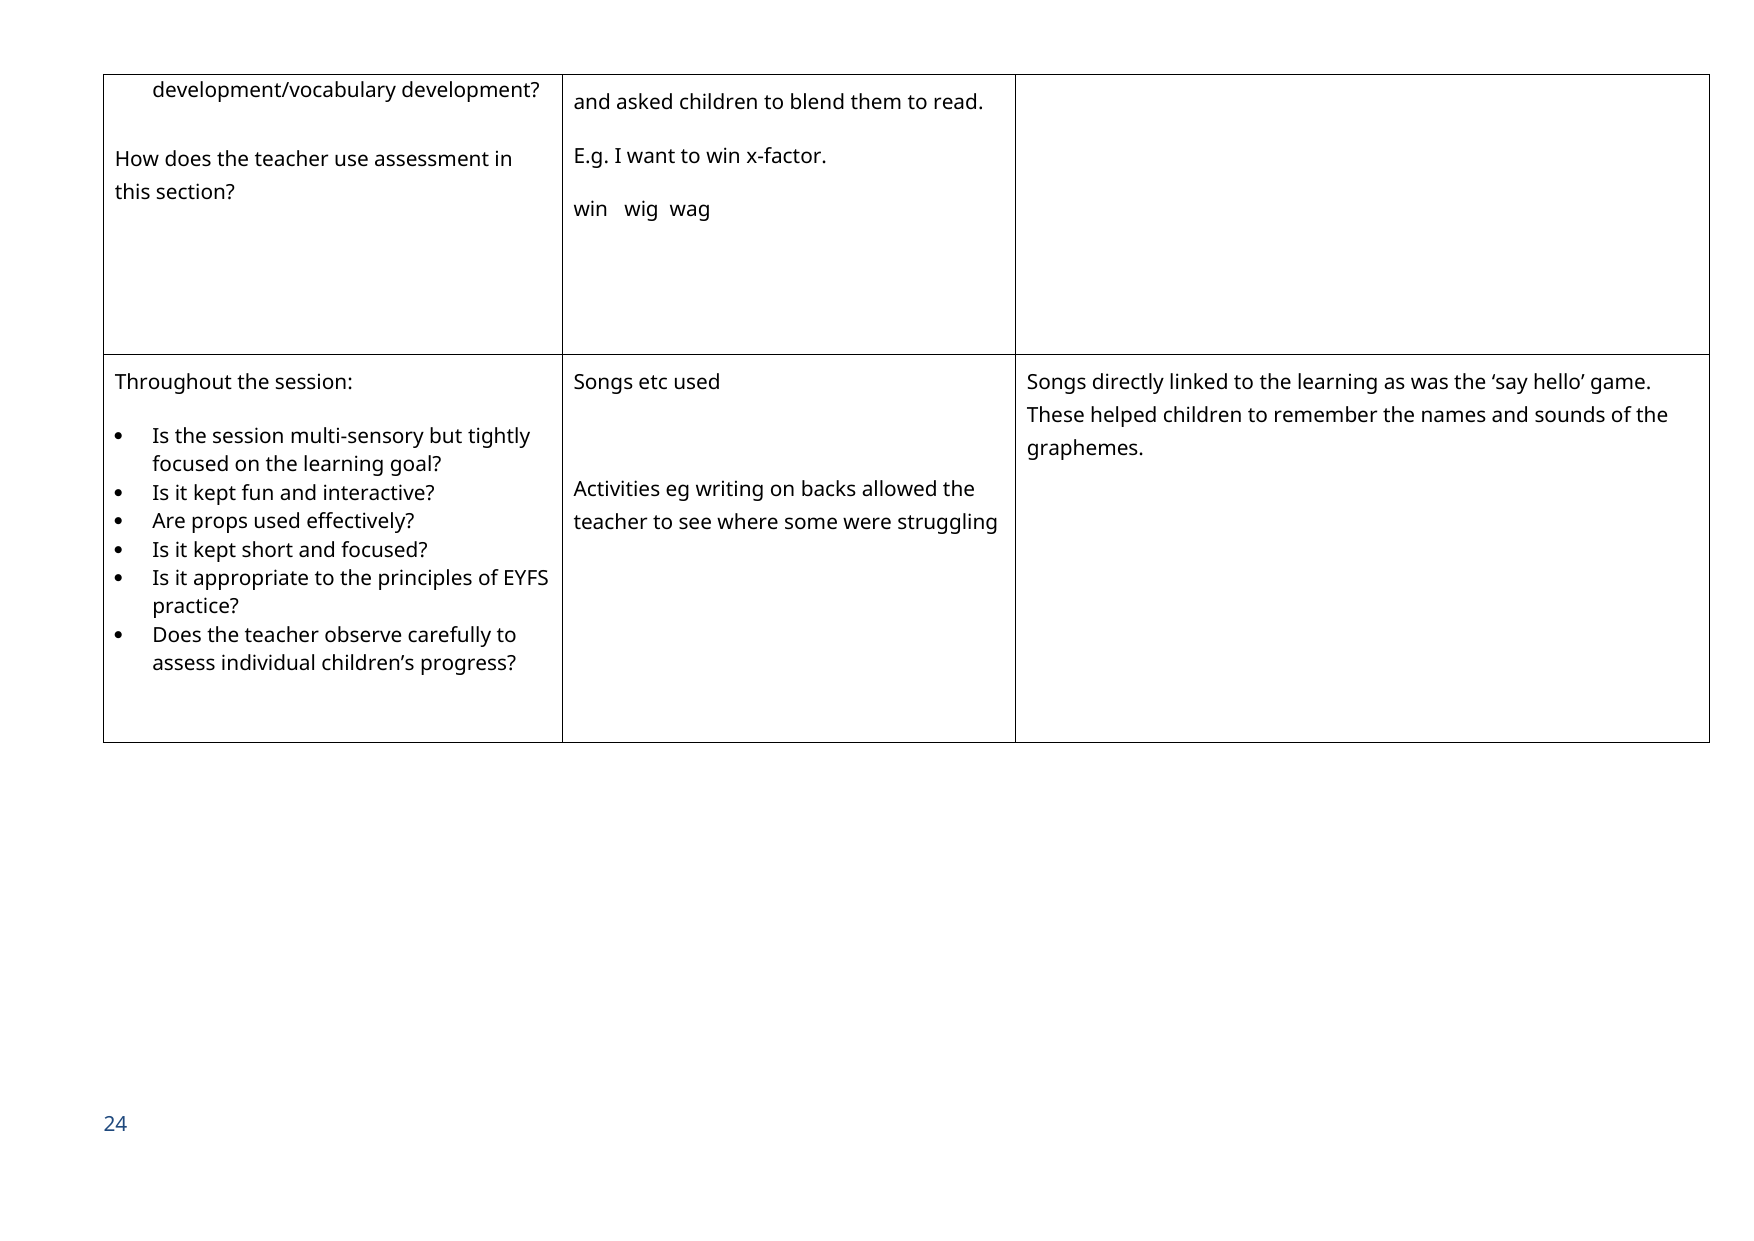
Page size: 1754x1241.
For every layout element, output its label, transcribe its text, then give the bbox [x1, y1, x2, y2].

table_cell Songs etc used Activities eg writing on backs allowed the teacher to see where some were struggling [563, 355, 1015, 742]
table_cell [104, 75, 562, 354]
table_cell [563, 75, 1015, 354]
table_cell Throughout the session: Is the session multi-sensory but tightly focused on the learning goal? Is it kept fun and interactive? Are props used effectively? Is it kept short and focused? Is it appropriate to the principles of EYFS practice? Does the teacher observe carefully to assess individual children’s progress? [104, 355, 562, 742]
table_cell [1016, 75, 1709, 354]
table_cell Songs directly linked to the learning as was the ‘say hello’ game. These helped children to remember the names and sounds of the graphemes. [1016, 355, 1709, 742]
